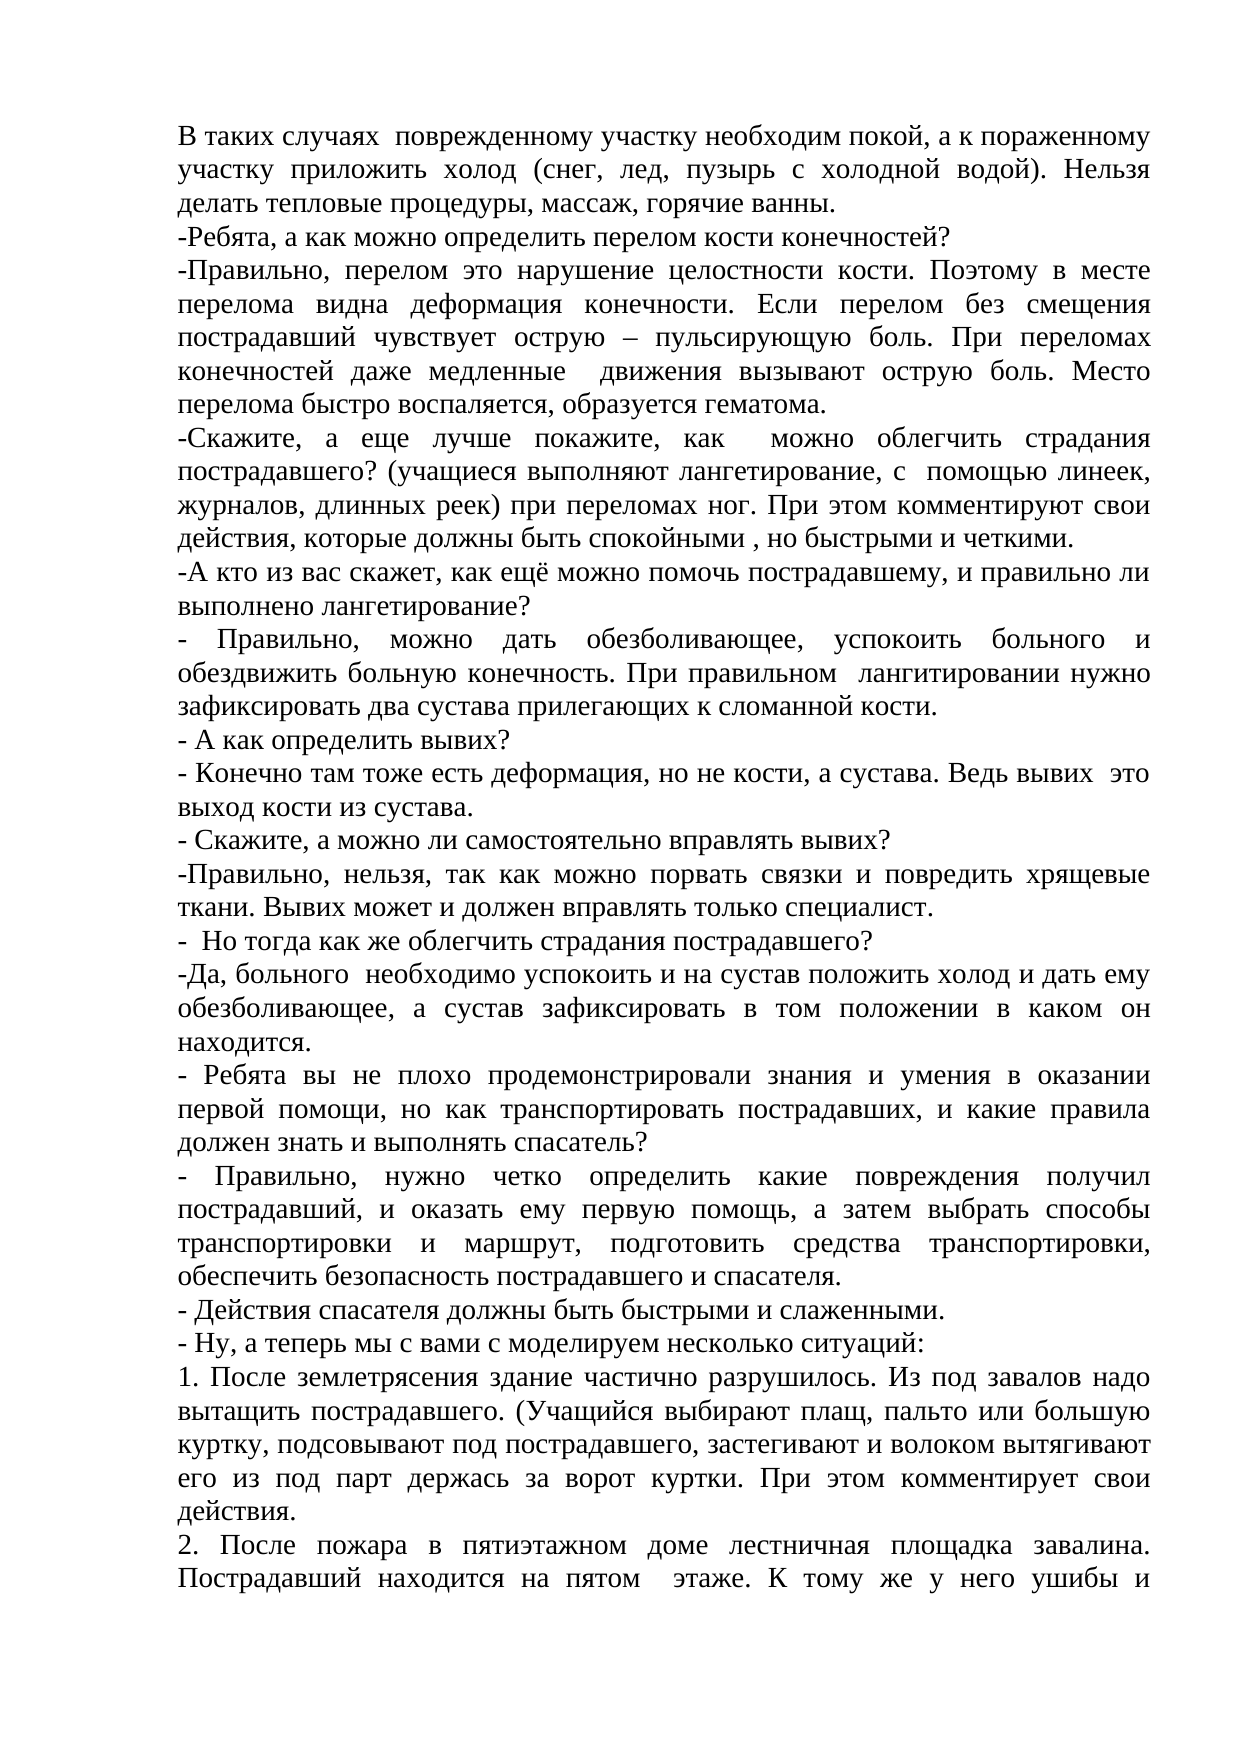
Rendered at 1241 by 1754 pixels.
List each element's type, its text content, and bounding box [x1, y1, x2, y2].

text - Правильно, нужно четко определить какие повреждения получил пострадавший, и оказать ему первую помощь, а затем выбрать способы транспортировки и маршрут, подготовить средства транспортировки, обеспечить безопасность пострадавшего и спасателя. [177, 1158, 1152, 1292]
text - Правильно, можно дать обезболивающее, успокоить больного и обездвижить больную конечность. При правильном лангитировании нужно зафиксировать два сустава прилегающих к сломанной кости. [177, 621, 1152, 722]
text - Конечно там тоже есть деформация, но не кости, а сустава. Ведь вывих это выход кости из сустава. [177, 755, 1152, 822]
text -Ребята, а как можно определить перелом кости конечностей? [177, 219, 1152, 252]
text - Ну, а теперь мы с вами с моделируем несколько ситуаций: [177, 1326, 1152, 1359]
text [177, 118, 1152, 219]
text - Действия спасателя должны быть быстрыми и слаженными. [177, 1292, 1152, 1326]
text - Ребята вы не плохо продемонстрировали знания и умения в оказании первой помощи, но как транспортировать пострадавших, и какие правила должен знать и выполнять спасатель? [177, 1057, 1152, 1158]
text - Но тогда как же облегчить страдания пострадавшего? [177, 923, 1152, 957]
text -А кто из вас скажет, как ещё можно помочь пострадавшему, и правильно ли выполнено лангетирование? [177, 554, 1152, 621]
text 1. После землетрясения здание частично разрушилось. Из под завалов надо вытащить пострадавшего. (Учащийся выбирают плащ, пальто или большую куртку, подсовывают под пострадавшего, застегивают и волоком вытягивают его из под парт держась за ворот куртки. При этом комментирует свои действия. [177, 1359, 1152, 1527]
text -Да, больного необходимо успокоить и на сустав положить холод и дать ему обезболивающее, а сустав зафиксировать в том положении в каком он находится. [177, 957, 1152, 1057]
text -Скажите, а еще лучше покажите, как можно облегчить страдания пострадавшего? (учащиеся выполняют лангетирование, с помощью линеек, журналов, длинных реек) при переломах ног. При этом комментируют свои действия, которые должны быть спокойными , но быстрыми и четкими. [177, 420, 1152, 554]
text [177, 1527, 1152, 1594]
text - А как определить вывих? [177, 722, 1152, 755]
text - Скажите, а можно ли самостоятельно вправлять вывих? [177, 822, 1152, 856]
text -Правильно, нельзя, так как можно порвать связки и повредить хрящевые ткани. Вывих может и должен вправлять только специалист. [177, 856, 1152, 923]
text -Правильно, перелом это нарушение целостности кости. Поэтому в месте перелома видна деформация конечности. Если перелом без смещения пострадавший чувствует острую – пульсирующую боль. При переломах конечностей даже медленные движения вызывают острую боль. Место перелома быстро воспаляется, образуется гематома. [177, 252, 1152, 420]
